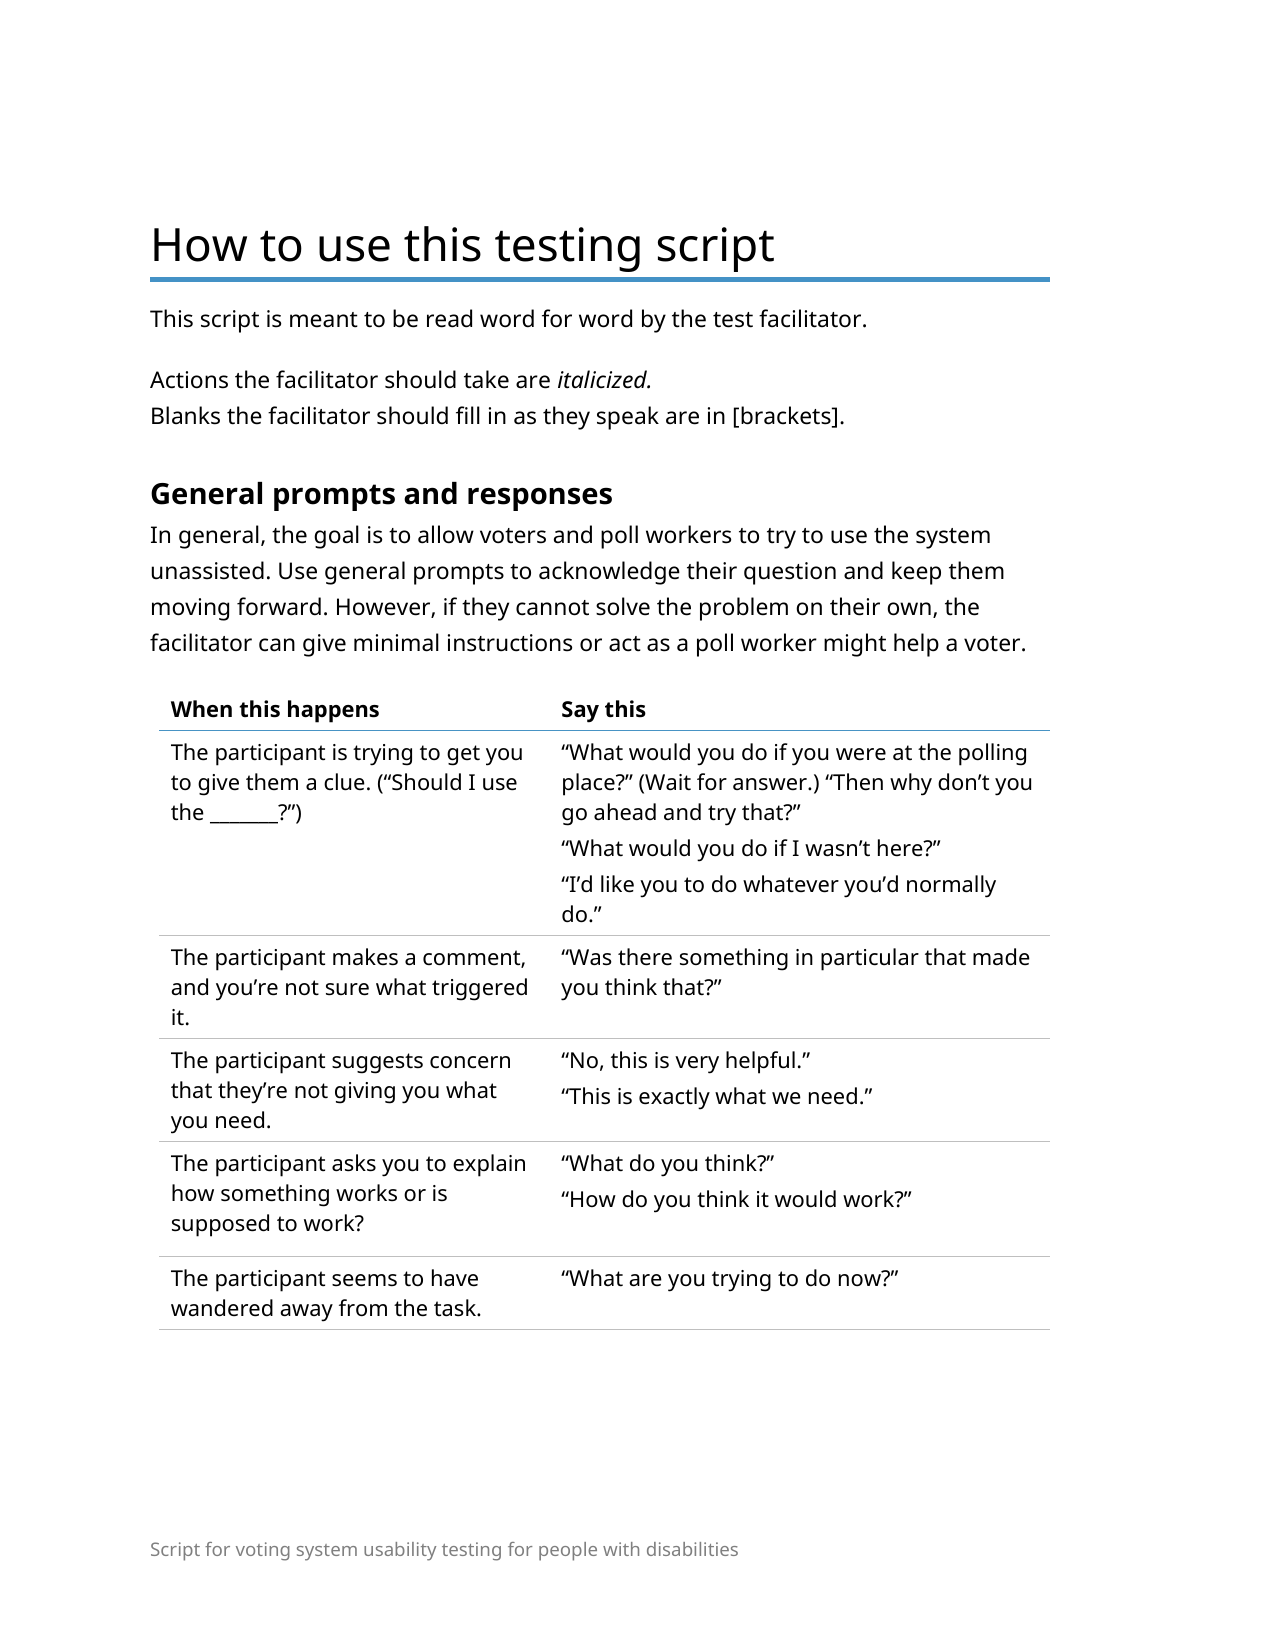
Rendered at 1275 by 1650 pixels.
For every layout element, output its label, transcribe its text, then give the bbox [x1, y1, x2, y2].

table_cell “What do you think?” “How do you think it would work?” [550, 1142, 1050, 1256]
table_cell The participant suggests concern that they’re not giving you what you need. [159, 1039, 550, 1141]
table_cell The participant is trying to get you to give them a clue. (“Should I use the _______?”) [159, 731, 550, 935]
table_cell “What are you trying to do now?” [550, 1257, 1050, 1329]
table_cell The participant seems to have wandered away from the task. [159, 1257, 550, 1329]
subtitle How to use this testing script [150, 213, 1050, 277]
text In general, the goal is to allow voters and poll workers to try to use the system unassisted. Use general prompts to acknowledge their question and keep them moving forward. However, if they cannot solve the problem on their own, the facilitator can give minimal instructions or act as a poll worker might help a voter. [150, 519, 1050, 658]
text Actions the facilitator should take are italicized. Blanks the facilitator should fill in as they speak are in [brackets]. [150, 364, 1050, 431]
text This script is meant to be read word for word by the test facilitator. [150, 303, 1050, 334]
table_header Say this [550, 688, 1050, 730]
table_cell “What would you do if you were at the polling place?” (Wait for answer.) “Then why don’t you go ahead and try that?” “What would you do if I wasn’t here?” “I’d like you to do whatever you’d normally do.” [550, 731, 1050, 935]
table_cell “Was there something in particular that made you think that?” [550, 936, 1050, 1038]
table_cell “No, this is very helpful.” “This is exactly what we need.” [550, 1039, 1050, 1141]
table_cell The participant asks you to explain how something works or is supposed to work? [159, 1142, 550, 1256]
table_header When this happens [159, 688, 550, 730]
table_cell The participant makes a comment, and you’re not sure what triggered it. [159, 936, 550, 1038]
subtitle General prompts and responses [150, 473, 1050, 513]
